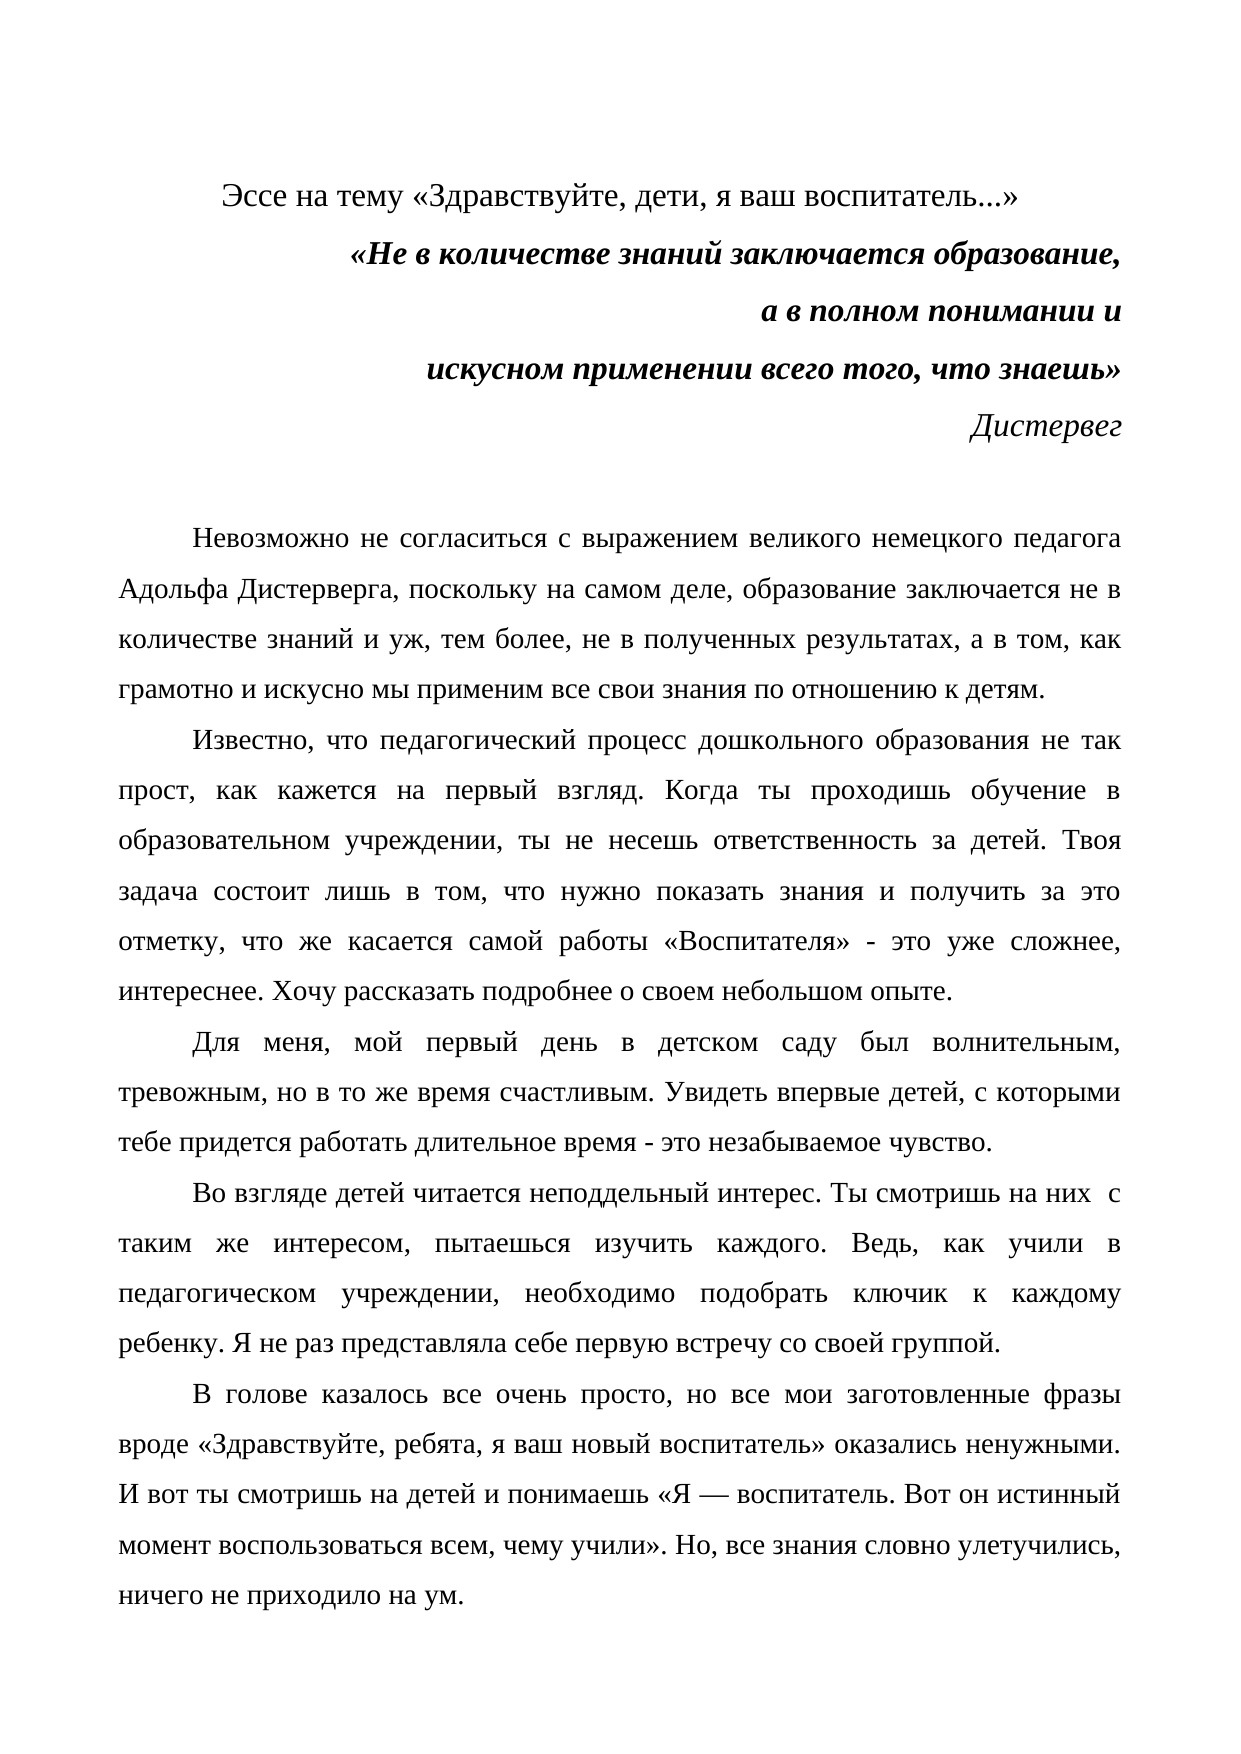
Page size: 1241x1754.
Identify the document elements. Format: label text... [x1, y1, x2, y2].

text искусном применении всего того, что знаешь» [118, 348, 1122, 386]
text Эссе на тему «Здравствуйте, дети, я ваш воспитатель...» [118, 176, 1122, 214]
text «Не в количестве знаний заключается образование, [118, 233, 1122, 271]
text Для меня, мой первый день в детском саду был волнительным, тревожным, но в то же время счастливым. Увидеть впервые детей, с которыми тебе придется работать длительное время - это незабываемое чувство. [118, 1024, 1122, 1158]
text Во взгляде детей читается неподдельный интерес. Ты смотришь на них с таким же интересом, пытаешься изучить каждого. Ведь, как учили в педагогическом учреждении, необходимо подобрать ключик к каждому ребенку. Я не раз представляла себе первую встречу со своей группой. [118, 1175, 1122, 1359]
text Дистервег [118, 406, 1122, 444]
text а в полном понимании и [118, 291, 1122, 329]
text Невозможно не согласиться с выражением великого немецкого педагога Адольфа Дистерверга, поскольку на самом деле, образование заключается не в количестве знаний и уж, тем более, не в полученных результатах, а в том, как грамотно и искусно мы применим все свои знания по отношению к детям. [118, 521, 1122, 705]
text Известно, что педагогический процесс дошкольного образования не так прост, как кажется на первый взгляд. Когда ты проходишь обучение в образовательном учреждении, ты не несешь ответственность за детей. Твоя задача состоит лишь в том, что нужно показать знания и получить за это отметку, что же касается самой работы «Воспитателя» - это уже сложнее, интереснее. Хочу рассказать подробнее о своем небольшом опыте. [118, 722, 1122, 1007]
text В голове казалось все очень просто, но все мои заготовленные фразы вроде «Здравствуйте, ребята, я ваш новый воспитатель» оказались ненужными. И вот ты смотришь на детей и понимаешь «Я — воспитатель. Вот он истинный момент воспользоваться всем, чему учили». Но, все знания словно улетучились, ничего не приходило на ум. [118, 1376, 1122, 1611]
